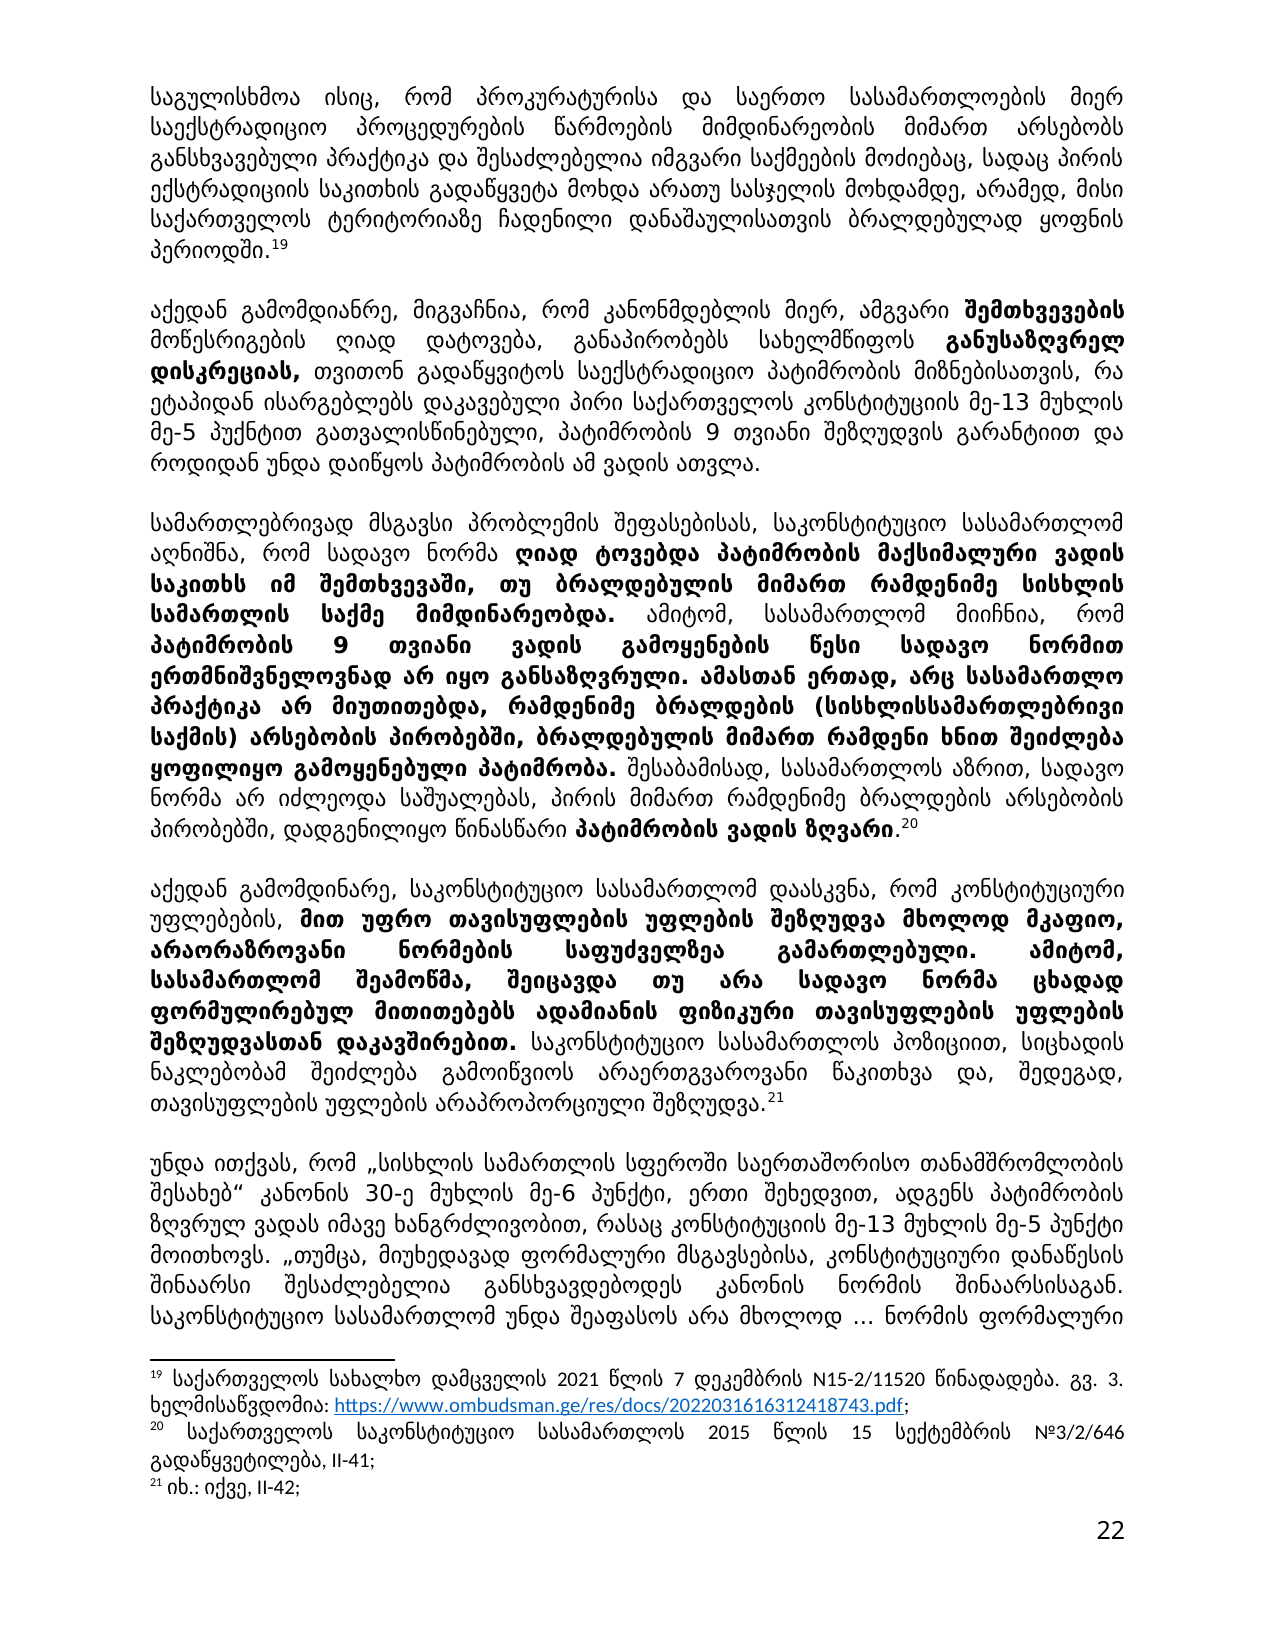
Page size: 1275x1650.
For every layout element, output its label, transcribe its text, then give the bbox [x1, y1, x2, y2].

text აქედან გამომდიანრე, მიგვაჩნია, რომ კანონმდებლის მიერ, ამგვარი შემთხვევების მოწესრიგების ღიად დატოვება, განაპირობებს სახელმწიფოს განუსაზღვრელ დისკრეციას, თვითონ გადაწყვიტოს საექსტრადიციო პატიმრობის მიზნებისათვის, რა ეტაპიდან ისარგებლებს დაკავებული პირი საქართველოს კონსტიტუციის მე-13 მუხლის მე-5 პუქნტით გათვალისწინებული, პატიმრობის 9 თვიანი შეზღუდვის გარანტიით და როდიდან უნდა დაიწყოს პატიმრობის ამ ვადის ათვლა. [150, 297, 1125, 477]
text საგულისხმოა ისიც, რომ პროკურატურისა და საერთო სასამართლოების მიერ საექსტრადიციო პროცედურების წარმოების მიმდინარეობის მიმართ არსებობს განსხვავებული პრაქტიკა და შესაძლებელია იმგვარი საქმეების მოძიებაც, სადაც პირის ექსტრადიციის საკითხის გადაწყვეტა მოხდა არათუ სასჯელის მოხდამდე, არამედ, მისი საქართველოს ტერიტორიაზე ჩადენილი დანაშაულისათვის ბრალდებულად ყოფნის პერიოდში. [150, 84, 1125, 264]
text სამართლებრივად მსგავსი პრობლემის შეფასებისას, საკონსტიტუციო სასამართლომ აღნიშნა, რომ სადავო ნორმა ღიად ტოვებდა პატიმრობის მაქსიმალური ვადის საკითხს იმ შემთხვევაში, თუ ბრალდებულის მიმართ რამდენიმე სისხლის სამართლის საქმე მიმდინარეობდა. ამიტომ, სასამართლომ მიიჩნია, რომ პატიმრობის 9 თვიანი ვადის გამოყენების წესი სადავო ნორმით ერთმნიშვნელოვნად არ იყო განსაზღვრული. ამასთან ერთად, არც სასამართლო პრაქტიკა არ მიუთითებდა, რამდენიმე ბრალდების (სისხლისსამართლებრივი საქმის) არსებობის პირობებში, ბრალდებულის მიმართ რამდენი ხნით შეიძლება ყოფილიყო გამოყენებული პატიმრობა. შესაბამისად, სასამართლოს აზრით, სადავო ნორმა არ იძლეოდა საშუალებას, პირის მიმართ რამდენიმე ბრალდების არსებობის პირობებში, დადგენილიყო წინასწარი პატიმრობის ვადის ზღვარი. [150, 510, 1125, 843]
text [150, 1150, 1125, 1330]
text აქედან გამომდინარე, საკონსტიტუციო სასამართლომ დაასკვნა, რომ კონსტიტუციური უფლებების, მით უფრო თავისუფლების უფლების შეზღუდვა მხოლოდ მკაფიო, არაორაზროვანი ნორმების საფუძველზეა გამართლებული. ამიტომ, სასამართლომ შეამოწმა, შეიცავდა თუ არა სადავო ნორმა ცხადად ფორმულირებულ მითითებებს ადამიანის ფიზიკური თავისუფლების უფლების შეზღუდვასთან დაკავშირებით. საკონსტიტუციო სასამართლოს პოზიციით, სიცხადის ნაკლებობამ შეიძლება გამოიწვიოს არაერთგვაროვანი წაკითხვა და, შედეგად, თავისუფლების უფლების არაპროპორციული შეზღუდვა. [150, 876, 1125, 1117]
